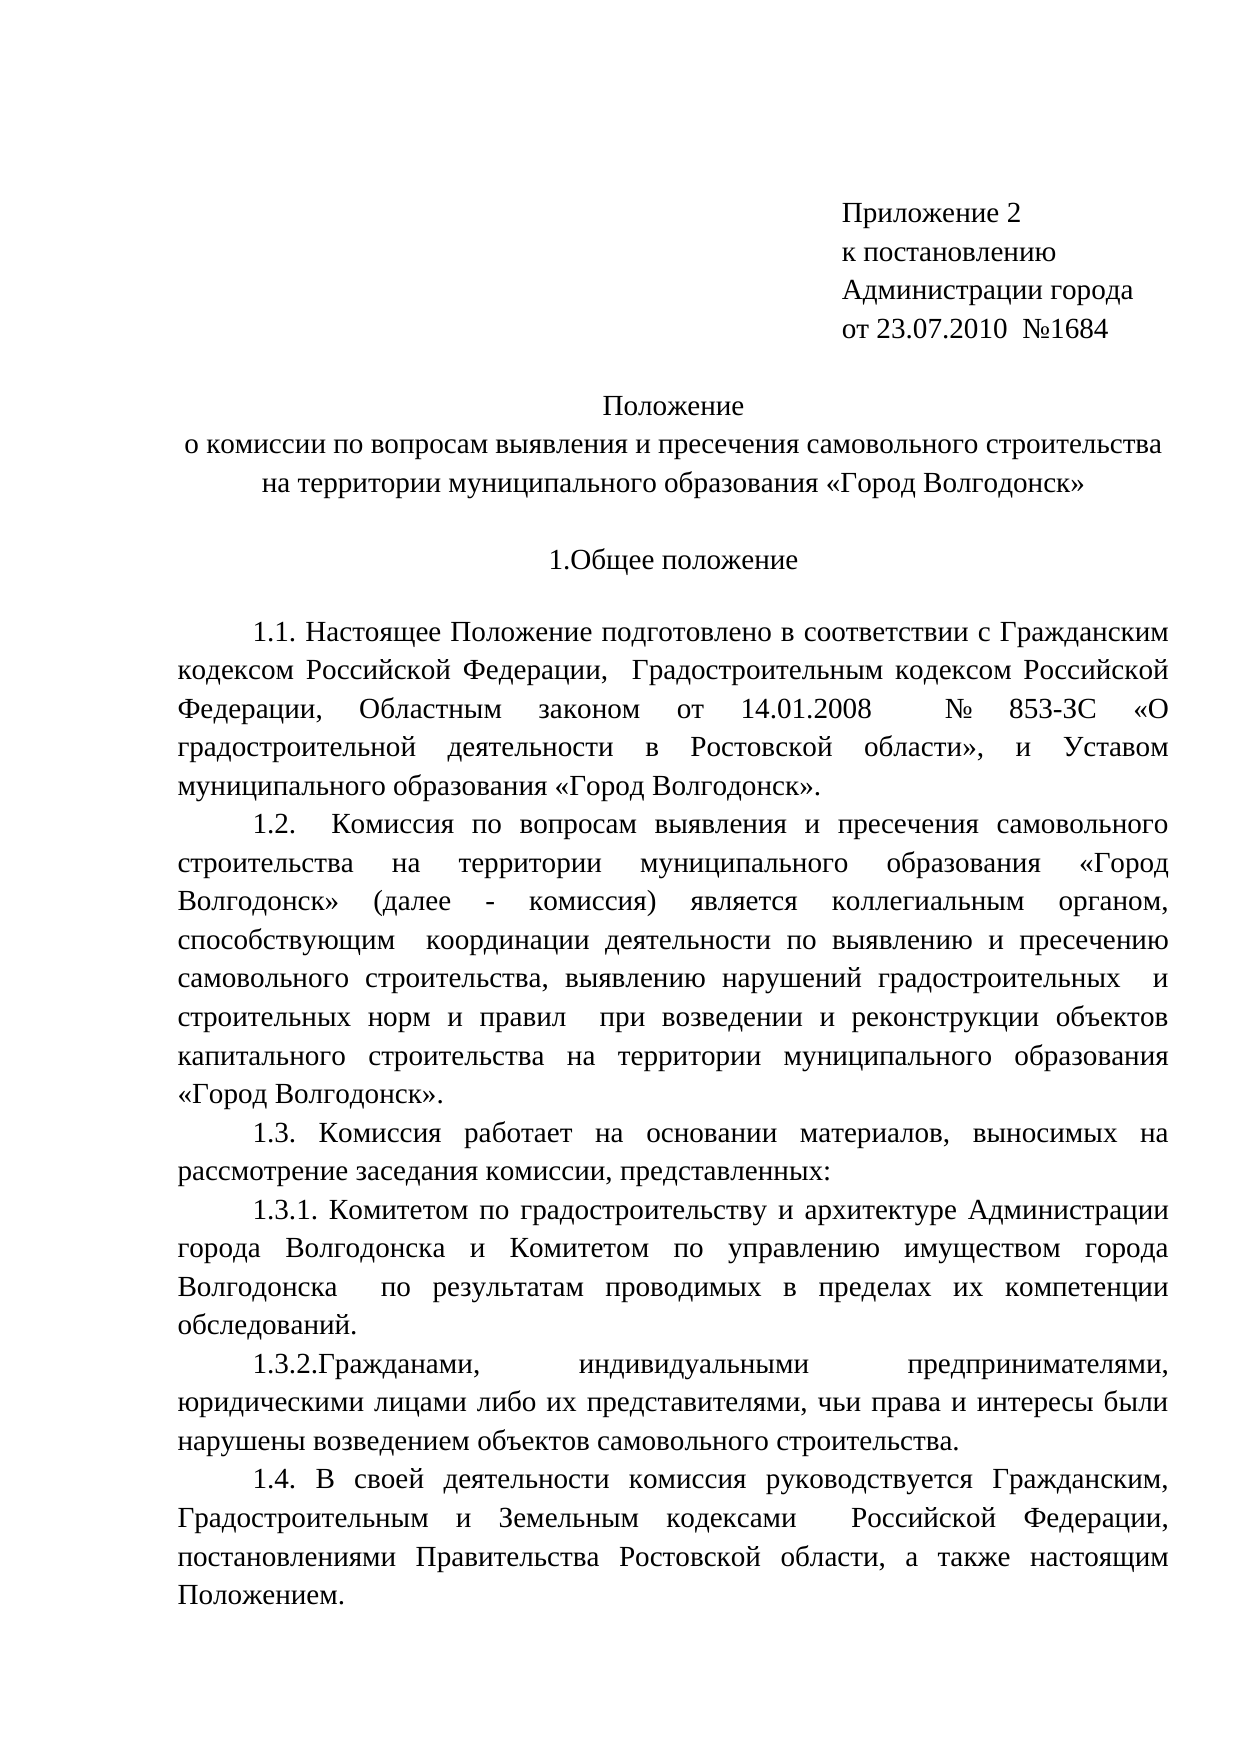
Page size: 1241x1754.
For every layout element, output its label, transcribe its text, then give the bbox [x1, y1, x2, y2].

text 1.4. В своей деятельности комиссия руководствуется Гражданским, Градостроительным и Земельным кодексами Российской Федерации, постановлениями Правительства Ростовской области, а также настоящим Положением. [177, 1462, 1169, 1611]
text Положение [177, 388, 1169, 421]
text 1.3. Комиссия работает на основании материалов, выносимых на рассмотрение заседания комиссии, представленных: [177, 1115, 1169, 1187]
text к постановлению [842, 234, 1169, 267]
text 1.1. Настоящее Положение подготовлено в соответствии с Гражданским кодексом Российской Федерации, Градостроительным кодексом Российской Федерации, Областным законом от 14.01.2008 № 853-ЗС «О градостроительной деятельности в Ростовской области», и Уставом муниципального образования «Город Волгодонск». [177, 614, 1169, 801]
text Администрации города [842, 272, 1169, 306]
text Приложение 2 [842, 195, 1169, 229]
text 1.3.1. Комитетом по градостроительству и архитектуре Администрации города Волгодонска и Комитетом по управлению имуществом города Волгодонска по результатам проводимых в пределах их компетенции обследований. [177, 1192, 1169, 1341]
text 1.Общее положение [177, 542, 1169, 576]
text о комиссии по вопросам выявления и пресечения самовольного строительства на территории муниципального образования «Город Волгодонск» [177, 426, 1169, 498]
text 1.3.2.Гражданами, индивидуальными предпринимателями, юридическими лицами либо их представителями, чьи права и интересы были нарушены возведением объектов самовольного строительства. [177, 1346, 1169, 1457]
text от 23.07.2010 №1684 [842, 311, 1169, 344]
text 1.2. Комиссия по вопросам выявления и пресечения самовольного строительства на территории муниципального образования «Город Волгодонск» (далее - комиссия) является коллегиальным органом, способствующим координации деятельности по выявлению и пресечению самовольного строительства, выявлению нарушений градостроительных и строительных норм и правил при возведении и реконструкции объектов капитального строительства на территории муниципального образования «Город Волгодонск». [177, 806, 1169, 1110]
